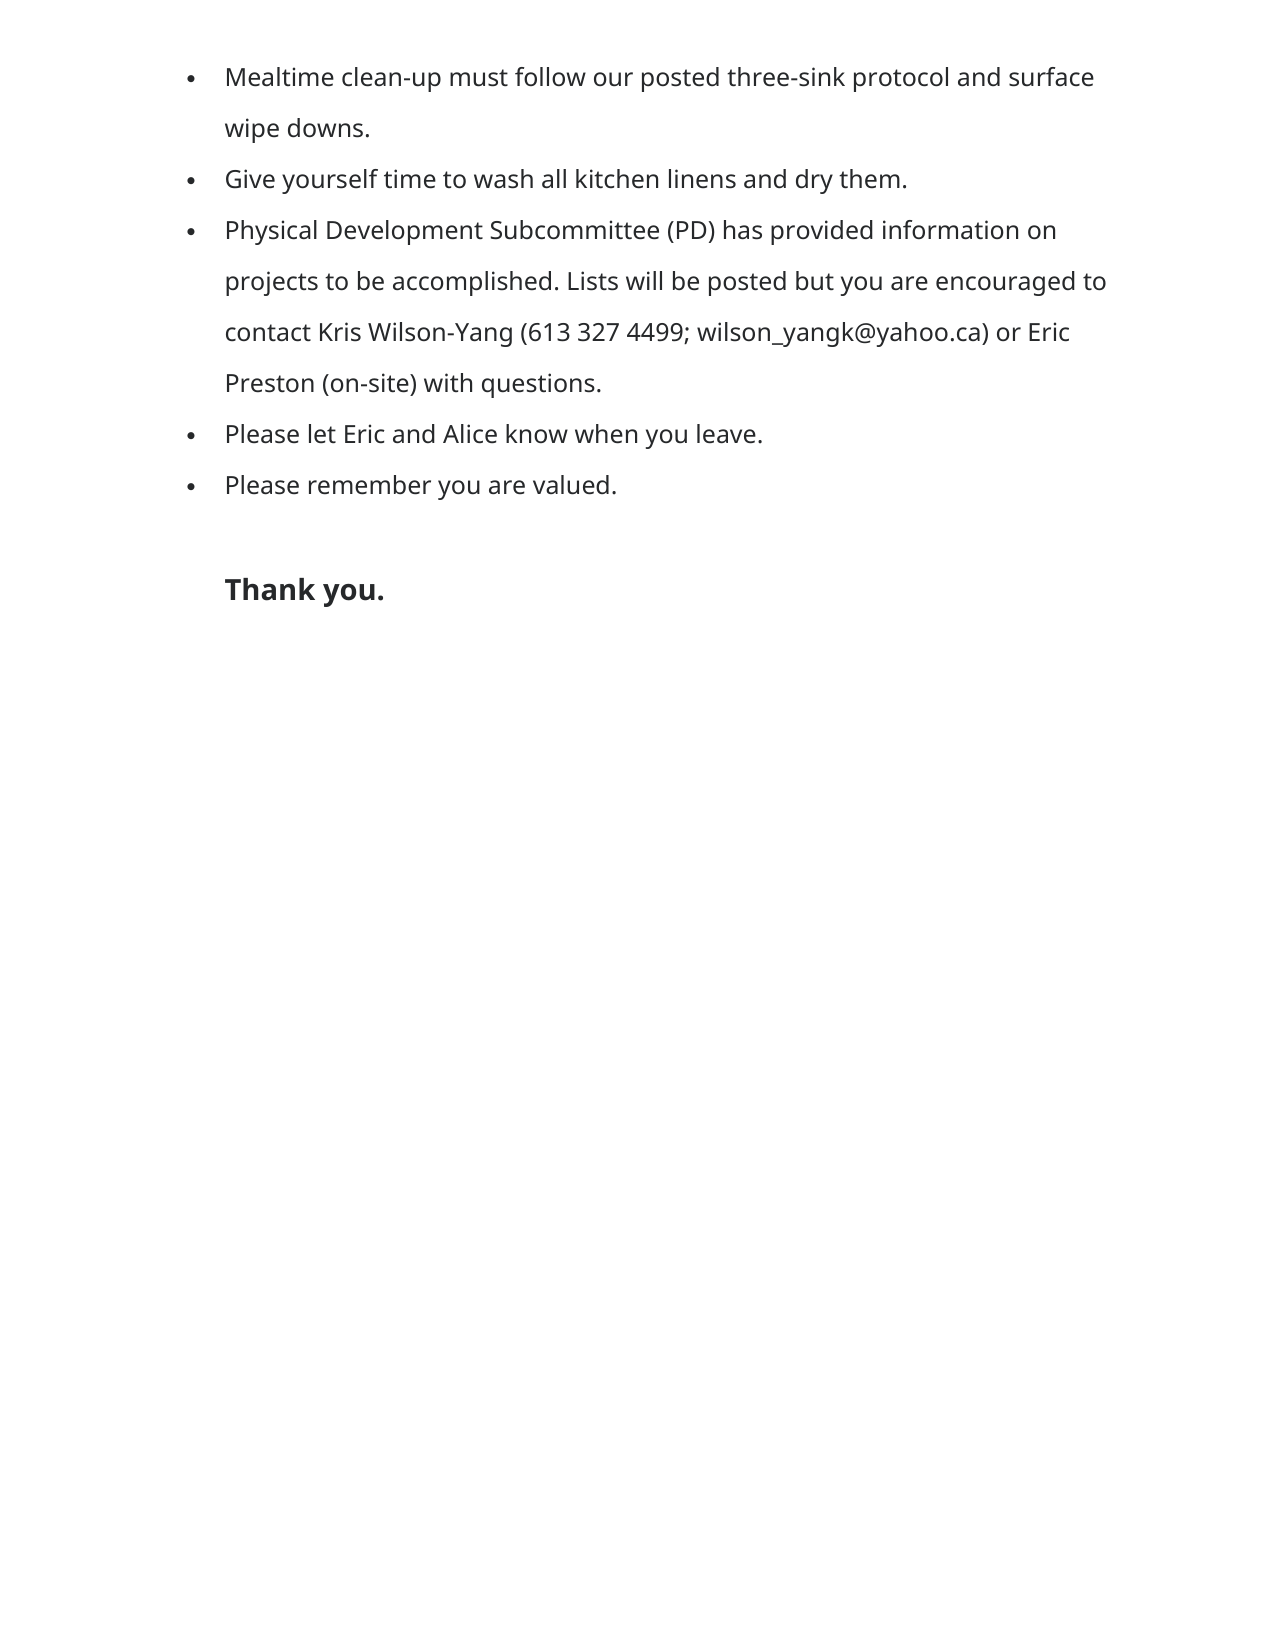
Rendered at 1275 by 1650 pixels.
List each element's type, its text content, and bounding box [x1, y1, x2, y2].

list Give yourself time to wash all kitchen linens and dry them. [187, 161, 1125, 195]
list Thank you. [224, 569, 1125, 609]
list Please let Eric and Alice know when you leave. [187, 416, 1125, 451]
list Physical Development Subcommittee (PD) has provided information on projects to be accomplished. Lists will be posted but you are encouraged to contact Kris Wilson-Yang (613 327 4499; wilson_yangk@yahoo.ca) or Eric Preston (on-site) with questions. [187, 212, 1125, 399]
list Mealtime clean-up must follow our posted three-sink protocol and surface wipe downs. [187, 59, 1125, 144]
list Please remember you are valued. [187, 467, 1125, 502]
